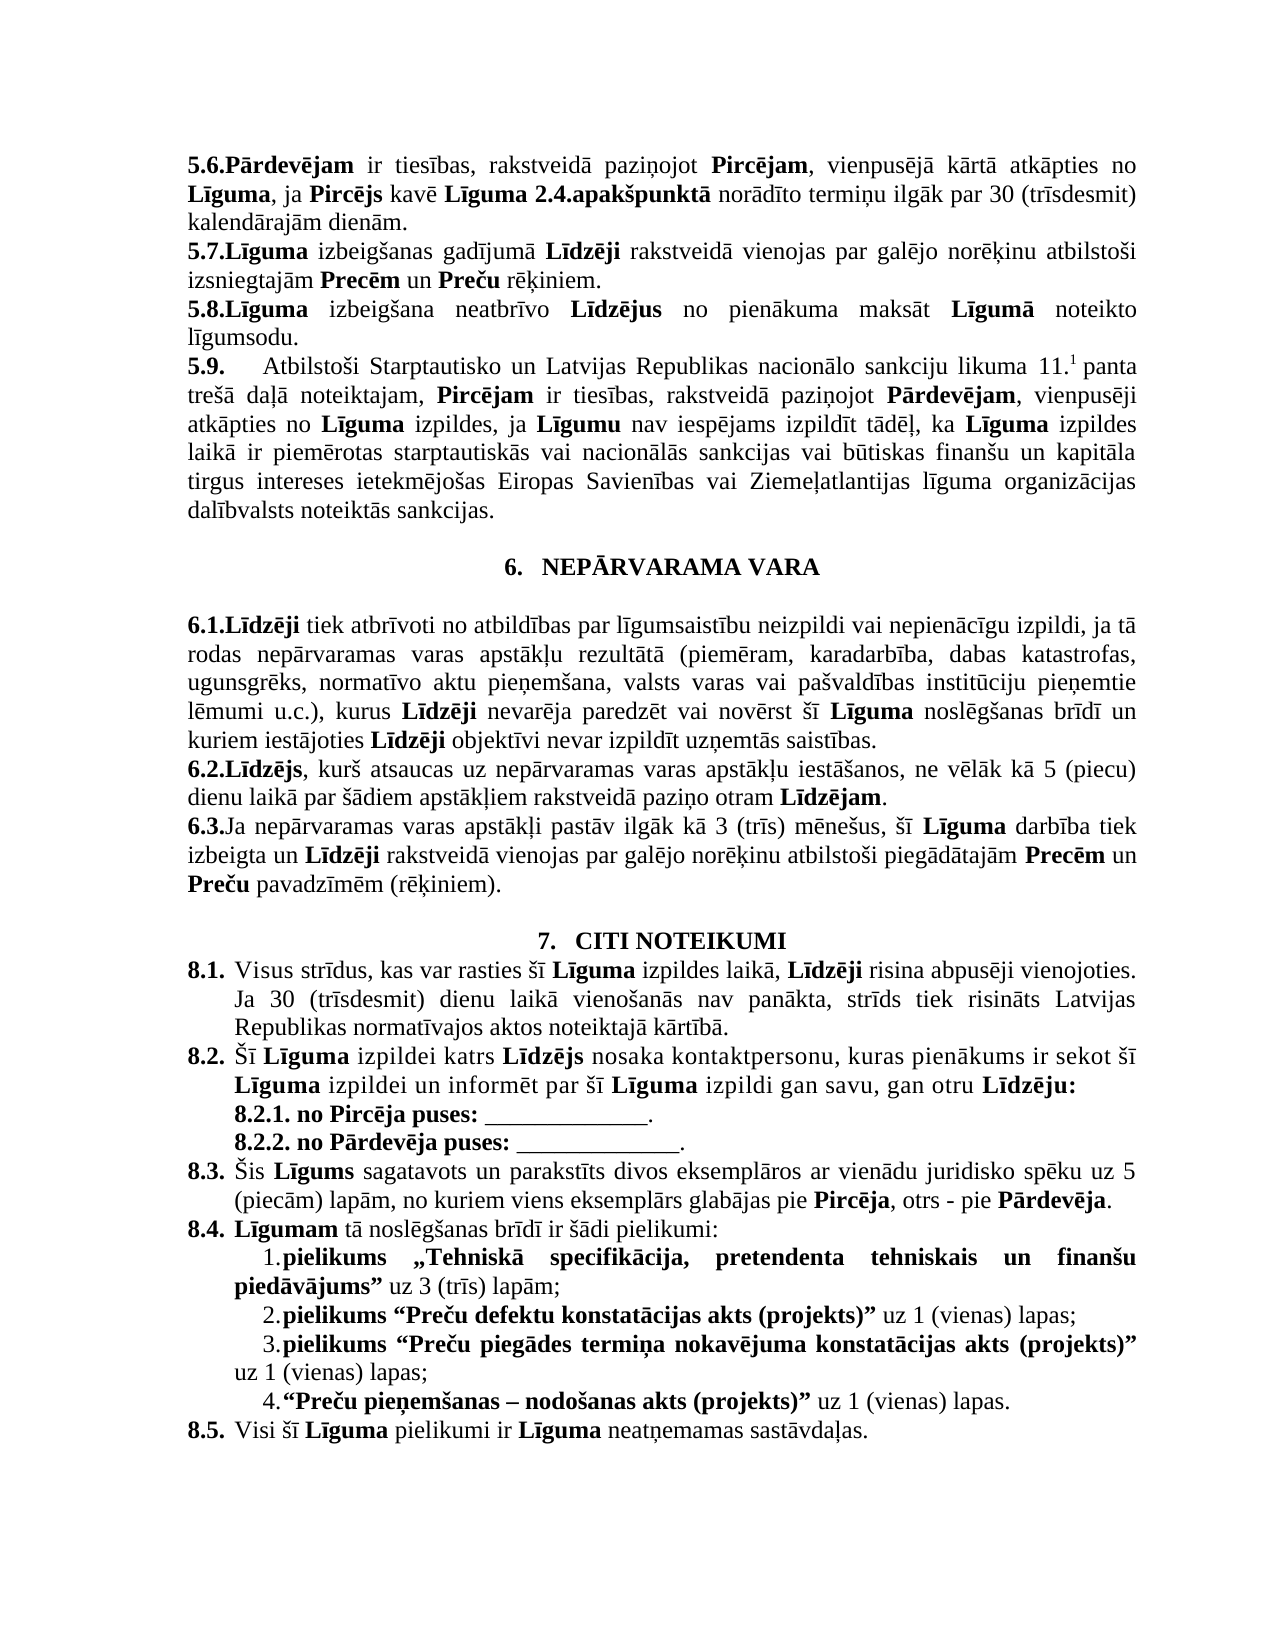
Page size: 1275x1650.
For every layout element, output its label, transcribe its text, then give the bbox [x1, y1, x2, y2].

list Visus strīdus, kas var rasties šī Līguma izpildes laikā, Līdzēji risina abpusēji vienojoties. Ja 30 (trīsdesmit) dienu laikā vienošanās nav panākta, strīds tiek risināts Latvijas Republikas normatīvajos aktos noteiktajā kārtībā. [187, 955, 1137, 1041]
list Visi šī Līguma pielikumi ir Līguma neatņemamas sastāvdaļas. [187, 1415, 1137, 1444]
list Līgumam tā noslēgšanas brīdī ir šādi pielikumi: [187, 1214, 1137, 1242]
text 5.7.Līguma izbeigšanas gadījumā Līdzēji rakstveidā vienojas par galējo norēķinu atbilstoši izsniegtajām Precēm un Preču rēķiniem. [187, 236, 1137, 294]
list Šī Līguma izpildei katrs Līdzējs nosaka kontaktpersonu, kuras pienākums ir sekot šī Līguma izpildei un informēt par šī Līguma izpildi gan savu, gan otru Līdzēju: [187, 1041, 1137, 1099]
list pielikums „Tehniskā specifikācija, pretendenta tehniskais un finanšu piedāvājums” uz 3 (trīs) lapām; [234, 1242, 1137, 1300]
text 6.2.Līdzējs, kurš atsaucas uz nepārvaramas varas apstākļu iestāšanos, ne vēlāk kā 5 (piecu) dienu laikā par šādiem apstākļiem rakstveidā paziņo otram Līdzējam. [187, 754, 1137, 811]
text 8.2.1. no Pircēja puses: _____________. [234, 1099, 1137, 1127]
list pielikums “Preču defektu konstatācijas akts (projekts)” uz 1 (vienas) lapas; [234, 1300, 1137, 1329]
text 6.3.Ja nepārvaramas varas apstākļi pastāv ilgāk kā 3 (trīs) mēnešus, šī Līguma darbība tiek izbeigta un Līdzēji rakstveidā vienojas par galējo norēķinu atbilstoši piegādātajām Precēm un Preču pavadzīmēm (rēķiniem). [187, 811, 1137, 897]
text 5.6.Pārdevējam ir tiesības, rakstveidā paziņojot Pircējam, vienpusējā kārtā atkāpties no Līguma, ja Pircējs kavē Līguma 2.4.apakšpunktā norādīto termiņu ilgāk par 30 (trīsdesmit) kalendārajām dienām. [187, 150, 1137, 236]
text 5.8.Līguma izbeigšana neatbrīvo Līdzējus no pienākuma maksāt Līgumā noteikto līgumsodu. [187, 294, 1137, 351]
list Atbilstoši Starptautisko un Latvijas Republikas nacionālo sankciju likuma 11.1 panta trešā daļā noteiktajam, Pircējam ir tiesības, rakstveidā paziņojot Pārdevējam, vienpusēji atkāpties no Līguma izpildes, ja Līgumu nav iespējams izpildīt tādēļ, ka Līguma izpildes laikā ir piemērotas starptautiskās vai nacionālās sankcijas vai būtiskas finanšu un kapitāla tirgus intereses ietekmējošas Eiropas Savienības vai Ziemeļatlantijas līguma organizācijas dalībvalsts noteiktās sankcijas. [187, 351, 1137, 524]
list NEPĀRVARAMA VARA [187, 552, 1137, 581]
list Šis Līgums sagatavots un parakstīts divos eksemplāros ar vienādu juridisko spēku uz 5 (piecām) lapām, no kuriem viens eksemplārs glabājas pie Pircēja, otrs - pie Pārdevēja. [187, 1156, 1137, 1214]
text 6.1.Līdzēji tiek atbrīvoti no atbildības par līgumsaistību neizpildi vai nepienācīgu izpildi, ja tā rodas nepārvaramas varas apstākļu rezultātā (piemēram, karadarbība, dabas katastrofas, ugunsgrēks, normatīvo aktu pieņemšana, valsts varas vai pašvaldības institūciju pieņemtie lēmumi u.c.), kurus Līdzēji nevarēja paredzēt vai novērst šī Līguma noslēgšanas brīdī un kuriem iestājoties Līdzēji objektīvi nevar izpildīt uzņemtās saistības. [187, 610, 1137, 754]
list pielikums “Preču piegādes termiņa nokavējuma konstatācijas akts (projekts)” uz 1 (vienas) lapas; [234, 1329, 1137, 1386]
text 8.2.2. no Pārdevēja puses: _____________. [234, 1127, 1137, 1156]
list “Preču pieņemšanas – nodošanas akts (projekts)” uz 1 (vienas) lapas. [234, 1386, 1137, 1415]
list Citi noteikumi [187, 926, 1137, 955]
